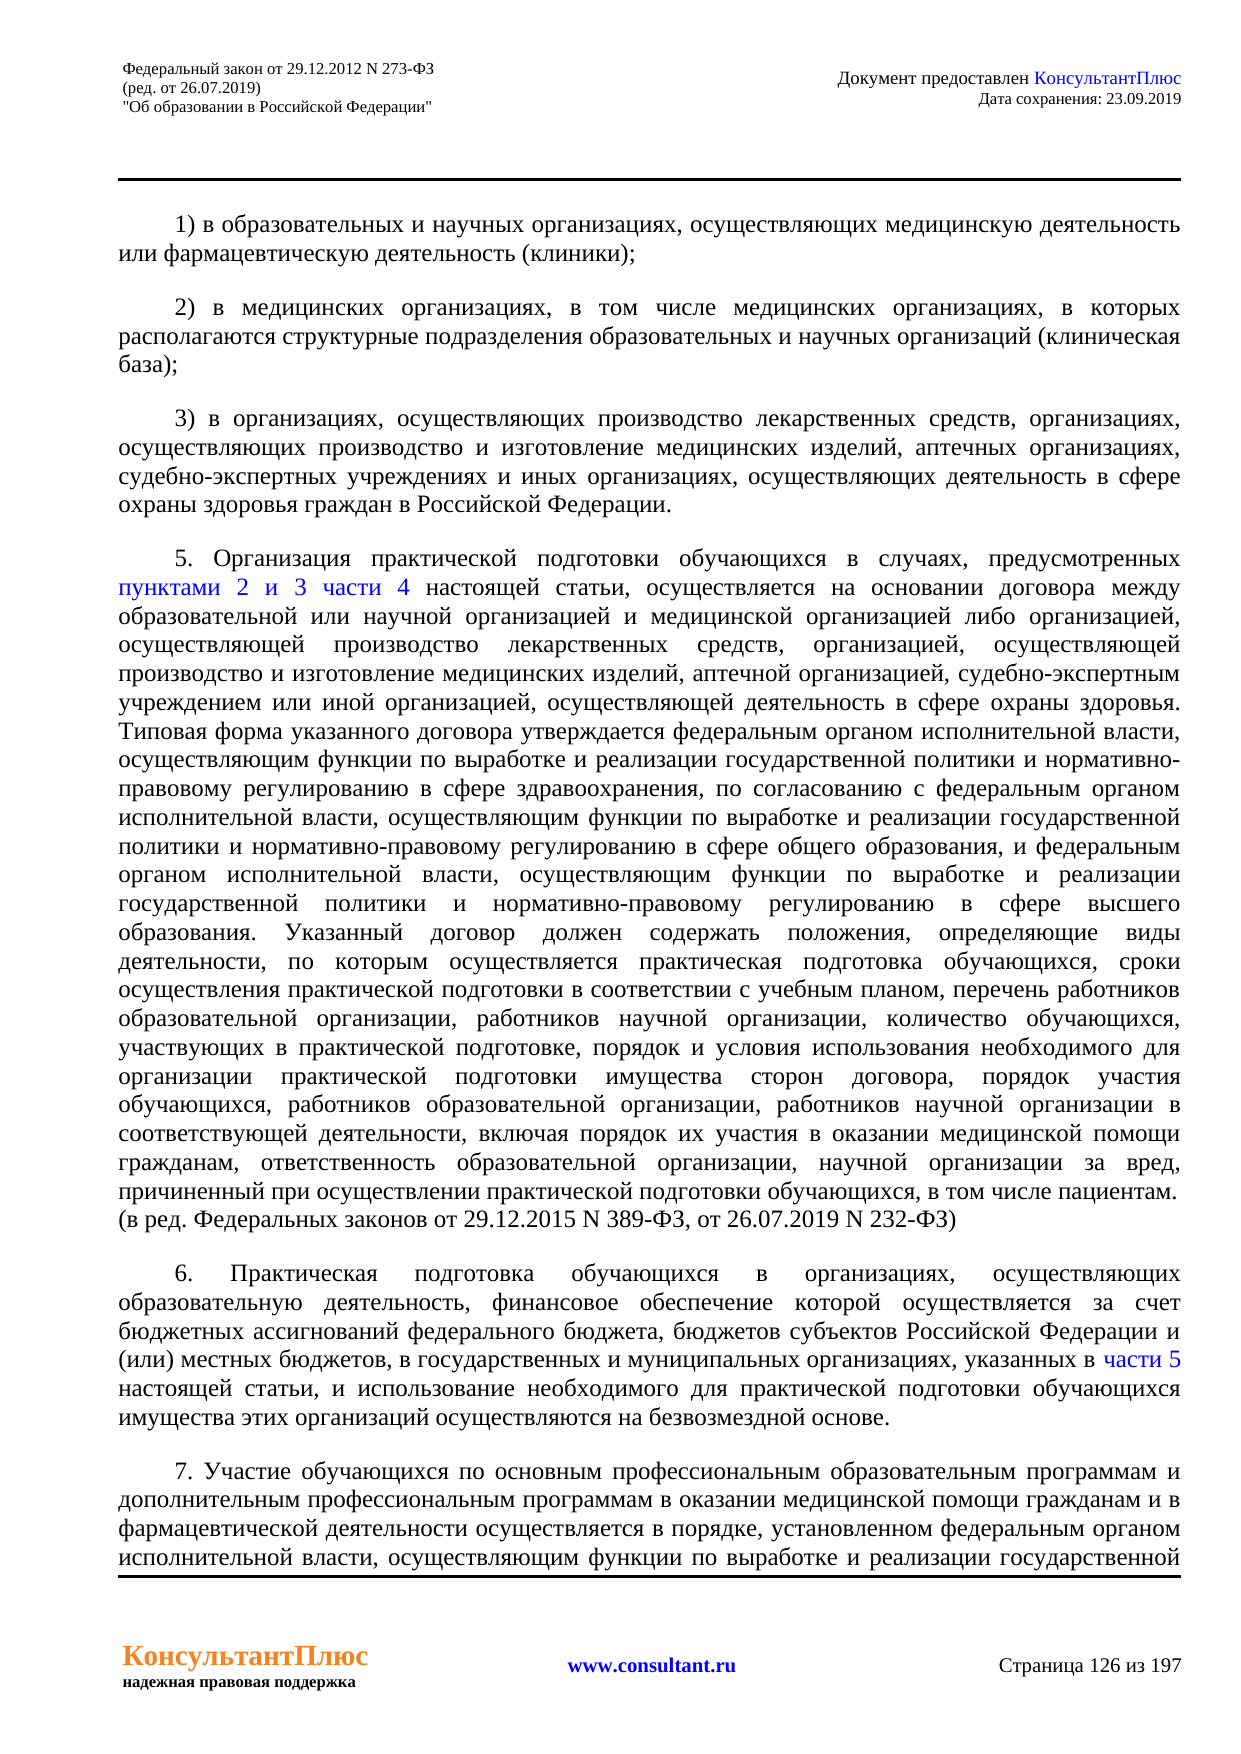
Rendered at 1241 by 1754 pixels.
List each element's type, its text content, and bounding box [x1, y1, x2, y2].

text 5. Организация практической подготовки обучающихся в случаях, предусмотренных пунктами 2 и 3 части 4 настоящей статьи, осуществляется на основании договора между образовательной или научной организацией и медицинской организацией либо организацией, осуществляющей производство лекарственных средств, организацией, осуществляющей производство и изготовление медицинских изделий, аптечной организацией, судебно-экспертным учреждением или иной организацией, осуществляющей деятельность в сфере охраны здоровья. Типовая форма указанного договора утверждается федеральным органом исполнительной власти, осуществляющим функции по выработке и реализации государственной политики и нормативно-правовому регулированию в сфере здравоохранения, по согласованию с федеральным органом исполнительной власти, осуществляющим функции по выработке и реализации государственной политики и нормативно-правовому регулированию в сфере общего образования, и федеральным органом исполнительной власти, осуществляющим функции по выработке и реализации государственной политики и нормативно-правовому регулированию в сфере высшего образования. Указанный договор должен содержать положения, определяющие виды деятельности, по которым осуществляется практическая подготовка обучающихся, сроки осуществления практической подготовки в соответствии с учебным планом, перечень работников образовательной организации, работников научной организации, количество обучающихся, участвующих в практической подготовке, порядок и условия использования необходимого для организации практической подготовки имущества сторон договора, порядок участия обучающихся, работников образовательной организации, работников научной организации в соответствующей деятельности, включая порядок их участия в оказании медицинской помощи гражданам, ответственность образовательной организации, научной организации за вред, причиненный при осуществлении практической подготовки обучающихся, в том числе пациентам. [118, 543, 1181, 1204]
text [118, 1456, 1181, 1571]
text 2) в медицинских организациях, в том числе медицинских организациях, в которых располагаются структурные подразделения образовательных и научных организаций (клиническая база); [118, 292, 1181, 378]
text 1) в образовательных и научных организациях, осуществляющих медицинскую деятельность или фармацевтическую деятельность (клиники); [118, 209, 1181, 267]
text 3) в организациях, осуществляющих производство лекарственных средств, организациях, осуществляющих производство и изготовление медицинских изделий, аптечных организациях, судебно-экспертных учреждениях и иных организациях, осуществляющих деятельность в сфере охраны здоровья граждан в Российской Федерации. [118, 403, 1181, 518]
text (в ред. Федеральных законов от 29.12.2015 N 389-ФЗ, от 26.07.2019 N 232-ФЗ) [118, 1204, 1181, 1233]
text 6. Практическая подготовка обучающихся в организациях, осуществляющих образовательную деятельность, финансовое обеспечение которой осуществляется за счет бюджетных ассигнований федерального бюджета, бюджетов субъектов Российской Федерации и (или) местных бюджетов, в государственных и муниципальных организациях, указанных в части 5 настоящей статьи, и использование необходимого для практической подготовки обучающихся имущества этих организаций осуществляются на безвозмездной основе. [118, 1258, 1181, 1431]
